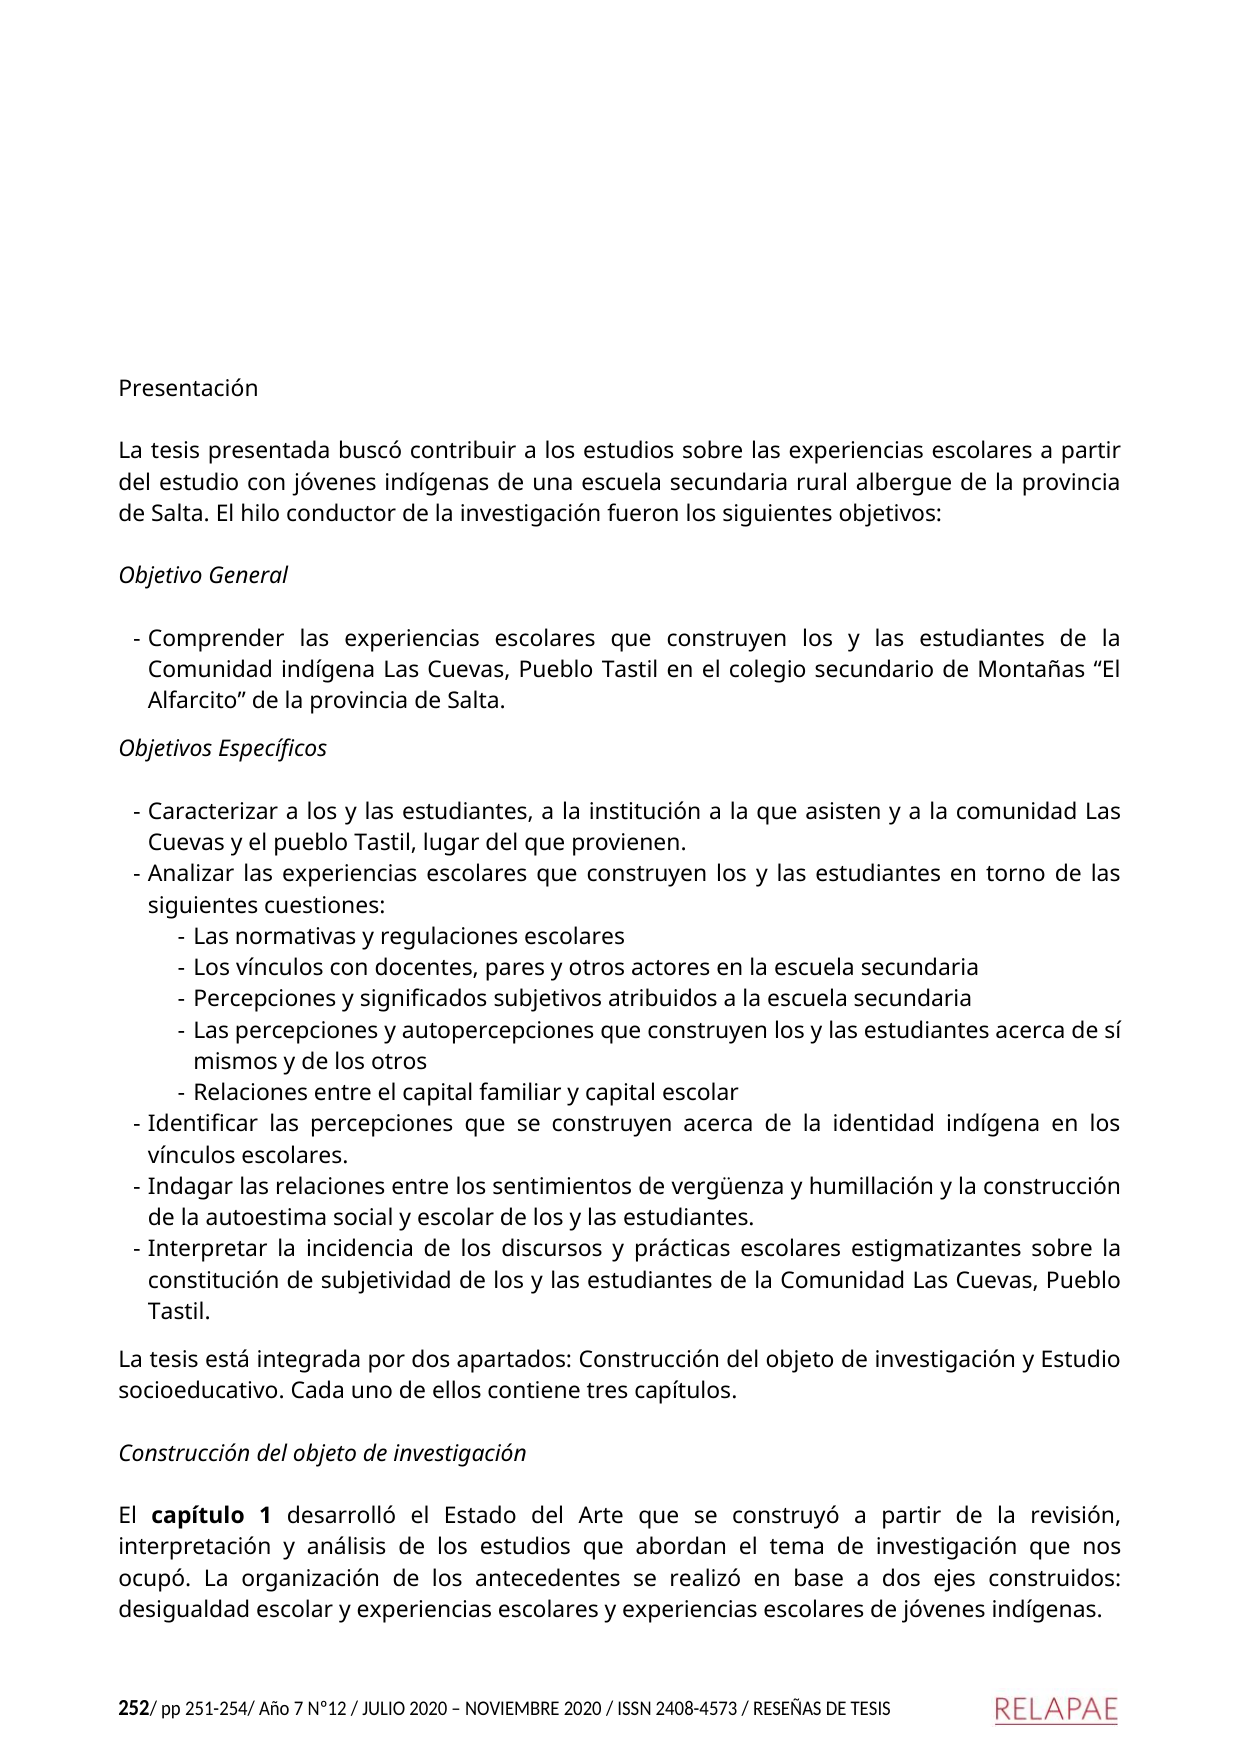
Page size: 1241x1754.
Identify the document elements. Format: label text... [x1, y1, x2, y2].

text Presentación [118, 372, 1122, 403]
text Objetivos Específicos [118, 732, 1122, 763]
list Interpretar la incidencia de los discursos y prácticas escolares estigmatizantes sobre la constitución de subjetividad de los y las estudiantes de la Comunidad Las Cuevas, Pueblo Tastil. [133, 1232, 1122, 1326]
list Relaciones entre el capital familiar y capital escolar [177, 1076, 1122, 1107]
text Objetivo General [118, 559, 1122, 591]
picture [989, 1688, 1118, 1726]
list Las normativas y regulaciones escolares [177, 920, 1122, 951]
list Analizar las experiencias escolares que construyen los y las estudiantes en torno de las siguientes cuestiones: [133, 857, 1122, 920]
text La tesis presentada buscó contribuir a los estudios sobre las experiencias escolares a partir del estudio con jóvenes indígenas de una escuela secundaria rural albergue de la provincia de Salta. El hilo conductor de la investigación fueron los siguientes objetivos: [118, 434, 1122, 528]
text El capítulo 1 desarrolló el Estado del Arte que se construyó a partir de la revisión, interpretación y análisis de los estudios que abordan el tema de investigación que nos ocupó. La organización de los antecedentes se realizó en base a dos ejes construidos: desigualdad escolar y experiencias escolares y experiencias escolares de jóvenes indígenas. [118, 1499, 1122, 1624]
list Identificar las percepciones que se construyen acerca de la identidad indígena en los vínculos escolares. [133, 1107, 1122, 1170]
text La tesis está integrada por dos apartados: Construcción del objeto de investigación y Estudio socioeducativo. Cada uno de ellos contiene tres capítulos. [118, 1343, 1122, 1405]
list Caracterizar a los y las estudiantes, a la institución a la que asisten y a la comunidad Las Cuevas y el pueblo Tastil, lugar del que provienen. [133, 795, 1122, 857]
list Percepciones y significados subjetivos atribuidos a la escuela secundaria [177, 982, 1122, 1013]
list Los vínculos con docentes, pares y otros actores en la escuela secundaria [177, 951, 1122, 982]
list Las percepciones y autopercepciones que construyen los y las estudiantes acerca de sí mismos y de los otros [177, 1013, 1122, 1076]
list Indagar las relaciones entre los sentimientos de vergüenza y humillación y la construcción de la autoestima social y escolar de los y las estudiantes. [133, 1170, 1122, 1232]
text Construcción del objeto de investigación [118, 1436, 1122, 1468]
list Comprender las experiencias escolares que construyen los y las estudiantes de la Comunidad indígena Las Cuevas, Pueblo Tastil en el colegio secundario de Montañas “El Alfarcito” de la provincia de Salta. [133, 622, 1122, 716]
